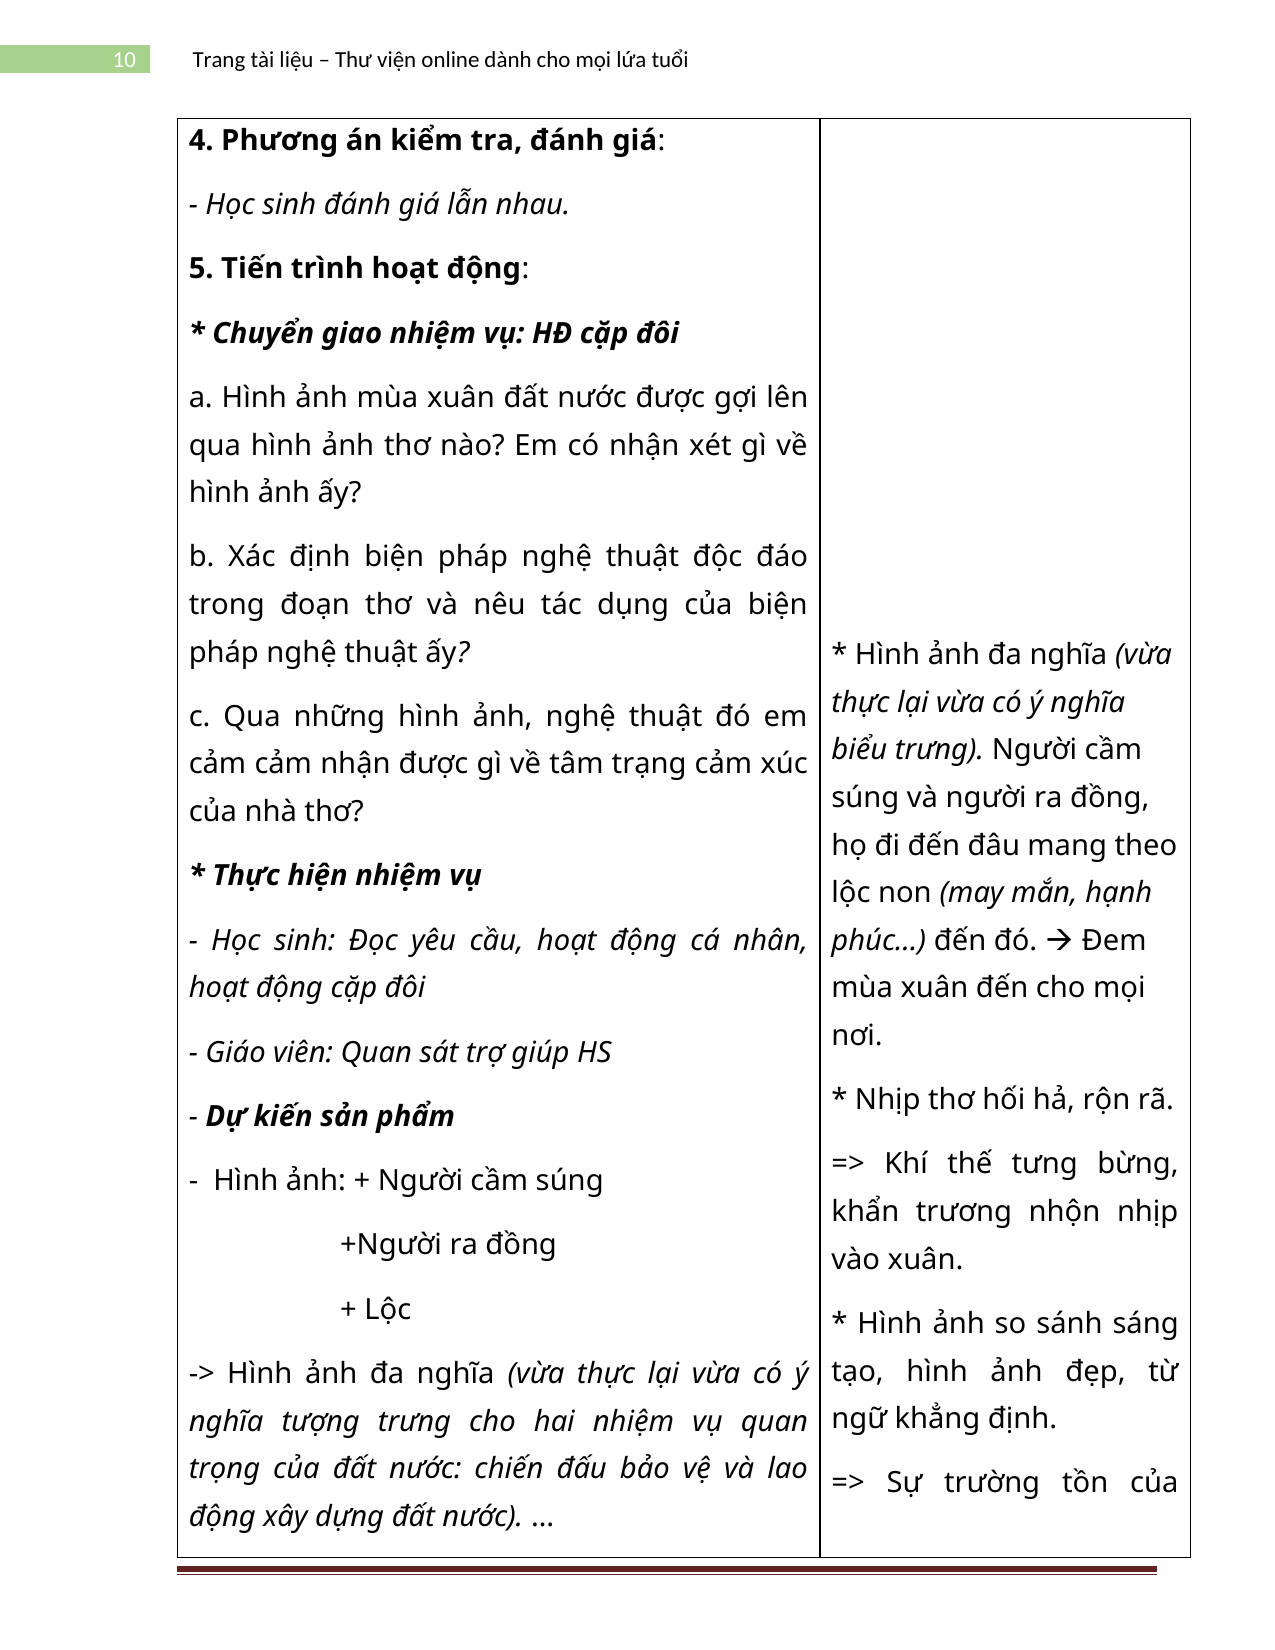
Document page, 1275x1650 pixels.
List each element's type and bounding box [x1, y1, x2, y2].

table_cell [821, 119, 1190, 1557]
table_cell [178, 119, 819, 1557]
